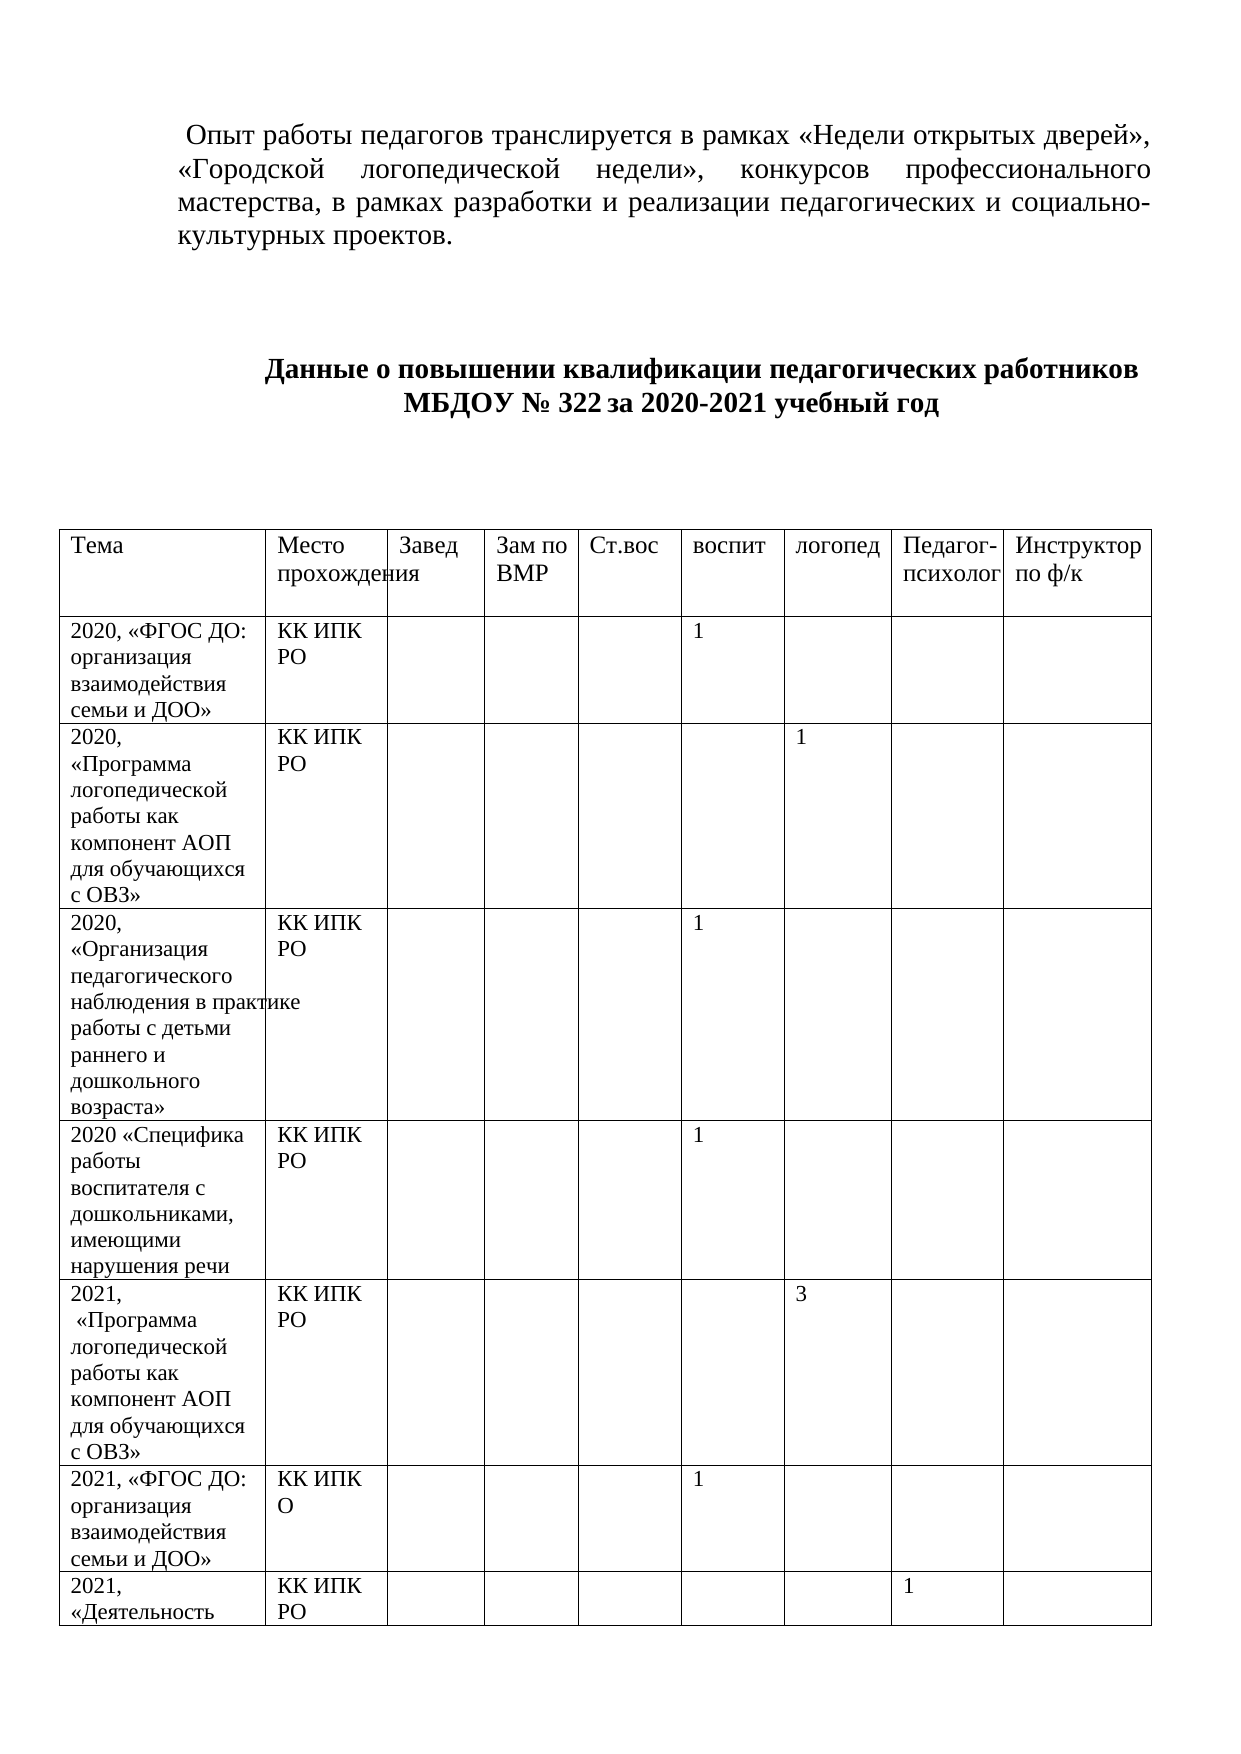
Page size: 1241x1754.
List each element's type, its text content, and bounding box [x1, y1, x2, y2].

table_cell [1004, 617, 1151, 722]
table_cell [388, 1280, 484, 1464]
text Данные о повышении квалификации педагогических работников [177, 351, 1227, 385]
table_cell 1 [682, 909, 784, 1120]
table_header Место прохождения [266, 530, 387, 616]
table_cell [892, 617, 1003, 722]
table_cell [485, 909, 578, 1120]
table_cell [1004, 1572, 1151, 1625]
table_cell [579, 909, 681, 1120]
table_header воспит [682, 530, 784, 616]
table_cell [579, 1466, 681, 1571]
table_cell [388, 617, 484, 722]
table_cell [1004, 1121, 1151, 1279]
table_cell КК ИПК РО [266, 909, 387, 1120]
table_cell [579, 724, 681, 908]
table_cell 1 [682, 1121, 784, 1279]
table_cell 2021, «Программа логопедической работы как компонент АОП для обучающихся с ОВЗ» [60, 1280, 265, 1464]
table_header Педагог-психолог [892, 530, 1003, 616]
text Опыт работы педагогов транслируется в рамках «Недели открытых дверей», «Городской логопедической недели», конкурсов профессионального мастерства, в рамках разработки и реализации педагогических и социально-культурных проектов. [177, 118, 1152, 251]
table_cell [485, 1466, 578, 1571]
table_cell [785, 617, 891, 722]
table_cell [579, 1280, 681, 1464]
table_cell [892, 909, 1003, 1120]
table_cell КК ИПК РО [266, 1572, 387, 1625]
table_cell [388, 1466, 484, 1571]
table_cell [892, 1121, 1003, 1279]
table_cell [485, 724, 578, 908]
table_cell [485, 1121, 578, 1279]
table_cell КК ИПК РО [266, 1280, 387, 1464]
table_cell 2020, «ФГОС ДО: организация взаимодействия семьи и ДОО» [60, 617, 265, 722]
table_cell [892, 1466, 1003, 1571]
table_cell 1 [785, 724, 891, 908]
table_cell [785, 1572, 891, 1625]
table_header Зам по ВМР [485, 530, 578, 616]
table_cell [579, 1572, 681, 1625]
table_cell КК ИПК РО [266, 617, 387, 722]
table_cell [892, 724, 1003, 908]
table_header Ст.вос [579, 530, 681, 616]
table_cell [1004, 909, 1151, 1120]
table_header Инструктор по ф/к [1004, 530, 1151, 616]
table_header логопед [785, 530, 891, 616]
table_cell 1 [682, 617, 784, 722]
table_cell 1 [682, 1466, 784, 1571]
table_cell [579, 1121, 681, 1279]
table_cell [682, 1280, 784, 1464]
table_cell 2021, «ФГОС ДО: организация взаимодействия семьи и ДОО» [60, 1466, 265, 1571]
table_header Тема [60, 530, 265, 616]
table_cell [485, 617, 578, 722]
table_cell [892, 1280, 1003, 1464]
table_cell [682, 1572, 784, 1625]
text МБДОУ № 322 за 2020-2021 учебный год [177, 385, 1227, 418]
table_cell [785, 909, 891, 1120]
table_cell КК ИПК РО [266, 1121, 387, 1279]
table_cell 2020, «Программа логопедической работы как компонент АОП для обучающихся с ОВЗ» [60, 724, 265, 908]
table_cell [60, 1572, 265, 1625]
table_cell [682, 724, 784, 908]
table_cell [388, 1121, 484, 1279]
table_cell [485, 1280, 578, 1464]
table_cell 2020, «Организация педагогического наблюдения в практике работы с детьми раннего и дошкольного возраста» [60, 909, 265, 1120]
table_cell [785, 1466, 891, 1571]
table_cell КК ИПК РО [266, 724, 387, 908]
table_cell [388, 909, 484, 1120]
table_cell [579, 617, 681, 722]
table_cell [388, 1572, 484, 1625]
table_cell 2020 «Специфика работы воспитателя с дошкольниками, имеющими нарушения речи [60, 1121, 265, 1279]
table_header Завед [388, 530, 484, 616]
table_cell [1004, 1466, 1151, 1571]
table_cell [785, 1121, 891, 1279]
table_cell [1004, 724, 1151, 908]
table_cell 3 [785, 1280, 891, 1464]
table_cell 1 [892, 1572, 1003, 1625]
table_cell КК ИПК О [266, 1466, 387, 1571]
table_cell [388, 724, 484, 908]
table_cell [485, 1572, 578, 1625]
table_cell [1004, 1280, 1151, 1464]
